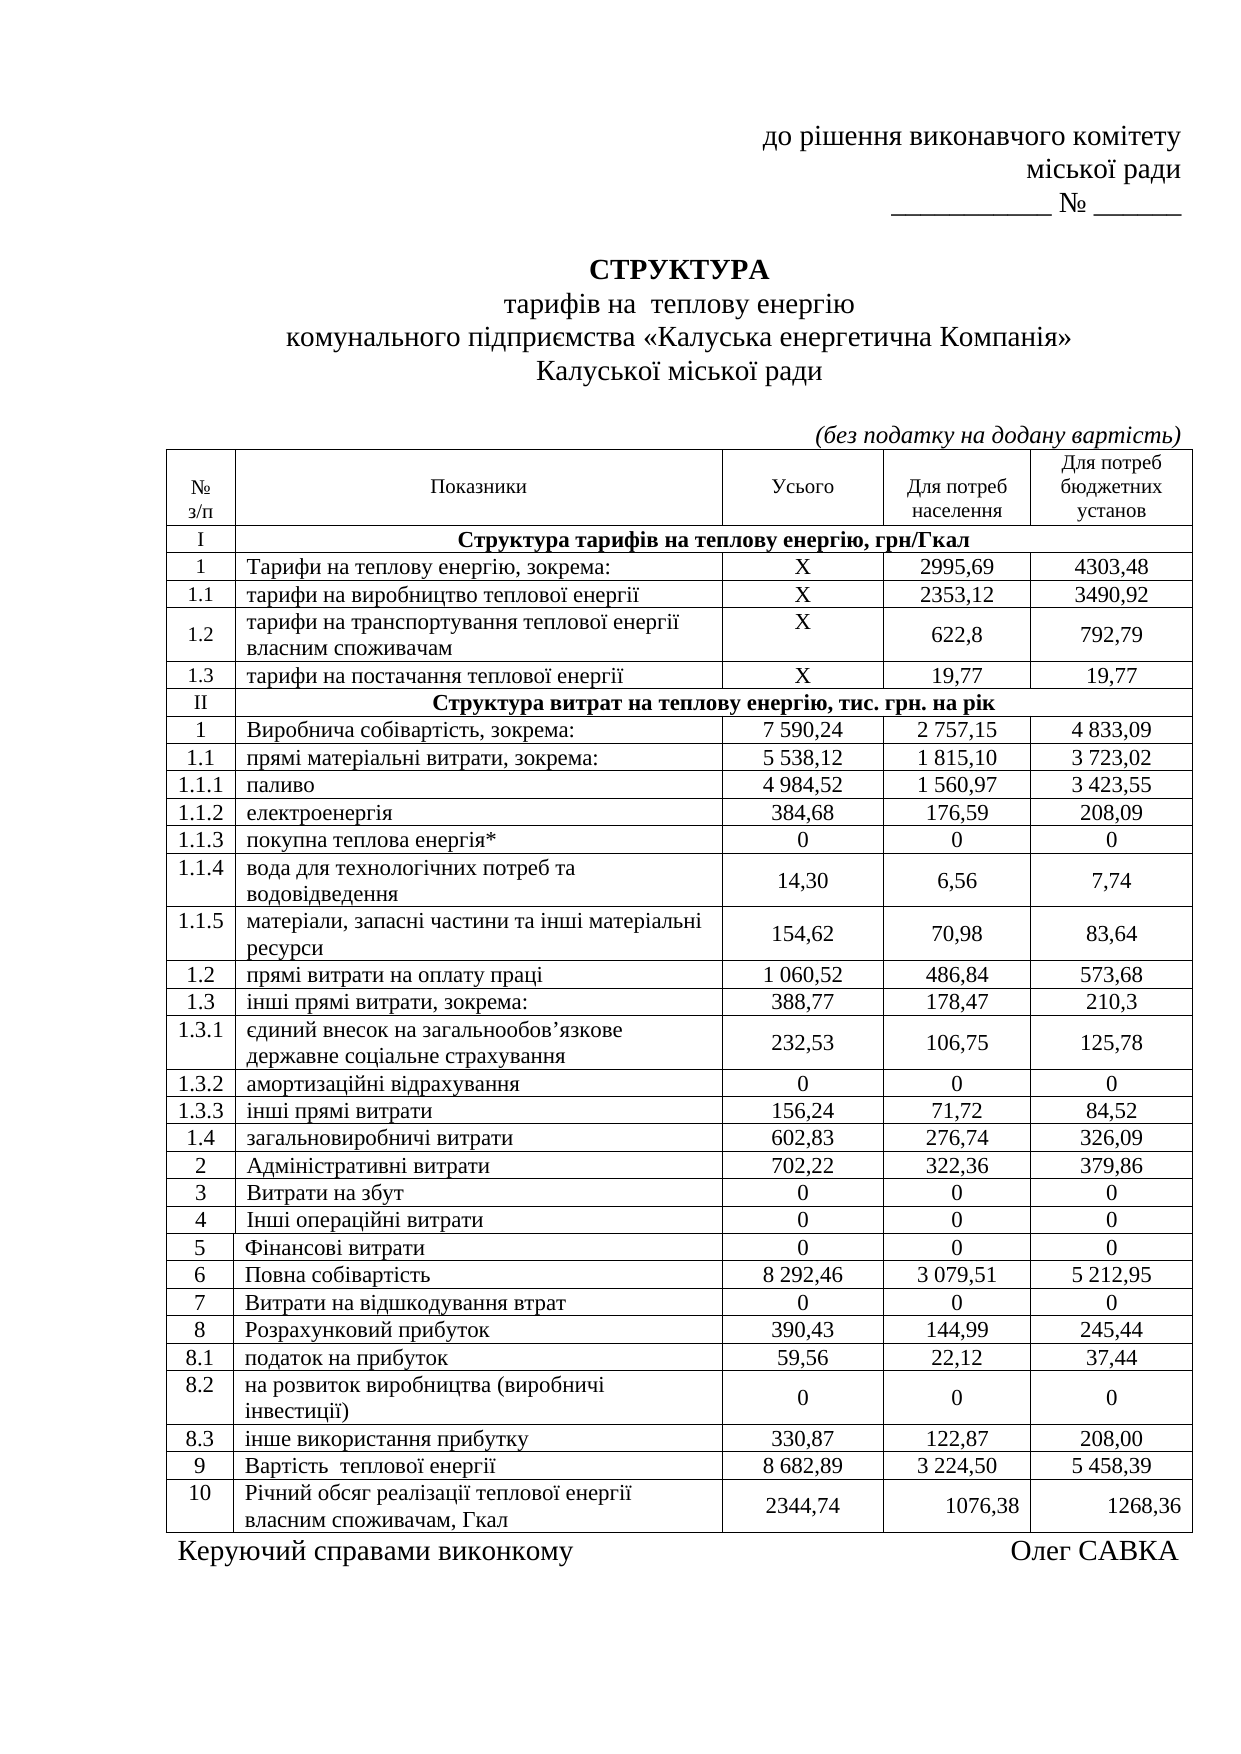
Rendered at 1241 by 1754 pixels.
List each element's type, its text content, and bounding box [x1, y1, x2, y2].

table_cell Виробнича собівартість, зокрема: [236, 717, 722, 743]
table_cell 4303,48 [1031, 553, 1192, 579]
table_cell II [167, 689, 235, 716]
table_cell 2 [167, 1152, 235, 1178]
table_cell 792,79 [1031, 608, 1192, 661]
table_cell 2995,69 [884, 553, 1030, 579]
table_cell Розрахунковий прибуток [234, 1316, 722, 1342]
table_cell 0 [884, 1289, 1030, 1315]
table_cell інші прямі витрати, зокрема: [236, 989, 722, 1015]
table_cell 0 [723, 1070, 883, 1096]
table_cell 1.1.5 [167, 907, 235, 960]
table_cell 0 [884, 1070, 1030, 1096]
table_cell 1 060,52 [723, 961, 883, 987]
table_cell 0 [723, 1234, 883, 1260]
table_cell Структура витрат на теплову енергію, тис. грн. на рік [236, 689, 1192, 716]
table_cell інші прямі витрати [236, 1097, 722, 1123]
table_cell 2344,74 [723, 1480, 883, 1532]
table_cell 106,75 [884, 1016, 1030, 1068]
text до рішення виконавчого комітету [177, 118, 1181, 152]
table_cell 84,52 [1031, 1097, 1192, 1123]
text СТРУКТУРА [177, 252, 1181, 286]
table_cell 37,44 [1031, 1344, 1192, 1370]
table_cell 1.1.1 [167, 771, 235, 798]
text комунального підприємства «Калуська енергетична Компанія» [177, 319, 1181, 353]
table_cell 2353,12 [884, 581, 1030, 607]
table_cell 6,56 [884, 854, 1030, 906]
table_cell 208,09 [1031, 799, 1192, 825]
table_cell 59,56 [723, 1344, 883, 1370]
table_cell 8.1 [167, 1344, 233, 1370]
table_cell 379,86 [1031, 1152, 1192, 1178]
table_cell єдиний внесок на загальнообов’язкове державне соціальне страхування [236, 1016, 722, 1068]
table_cell прямі матеріальні витрати, зокрема: [236, 744, 722, 770]
table_cell 1.3.2 [167, 1070, 235, 1096]
table_cell 125,78 [1031, 1016, 1192, 1068]
table_cell 210,3 [1031, 989, 1192, 1015]
table_cell вода для технологічних потреб та водовідведення [236, 854, 722, 906]
table_cell 1076,38 [884, 1480, 1030, 1532]
table_header Для потреб бюджетних установ [1031, 450, 1192, 525]
table_cell 178,47 [884, 989, 1030, 1015]
table_cell 1 815,10 [884, 744, 1030, 770]
table_cell Тарифи на теплову енергію, зокрема: [236, 553, 722, 579]
table_cell 0 [1031, 1207, 1192, 1233]
table_header Показники [236, 450, 722, 525]
table_cell 1.1.3 [167, 826, 235, 852]
table_cell 83,64 [1031, 907, 1192, 960]
table_cell 322,36 [884, 1152, 1030, 1178]
text ___________ № ______ [177, 185, 1181, 219]
text міської ради [177, 152, 1181, 185]
table_cell 1 [167, 553, 235, 579]
table_cell інше використання прибутку [234, 1425, 722, 1451]
table_cell 8 292,46 [723, 1261, 883, 1288]
table_cell I [167, 526, 235, 552]
table_cell 3 423,55 [1031, 771, 1192, 798]
table_cell 602,83 [723, 1124, 883, 1151]
table_cell 8.3 [167, 1425, 233, 1451]
table_cell 7 590,24 [723, 717, 883, 743]
table_cell 1.3.3 [167, 1097, 235, 1123]
table_cell 8.2 [167, 1371, 233, 1424]
table_cell 1.2 [167, 961, 235, 987]
table_header Усього [723, 450, 883, 525]
table_cell 1.3 [167, 989, 235, 1015]
table_cell 1 [167, 717, 235, 743]
table_cell тарифи на транспортування теплової енергії власним споживачам [236, 608, 722, 661]
table_cell Вартість теплової енергії [234, 1452, 722, 1478]
table_cell 4 984,52 [723, 771, 883, 798]
table_cell 330,87 [723, 1425, 883, 1451]
table_cell 573,68 [1031, 961, 1192, 987]
table_cell 3490,92 [1031, 581, 1192, 607]
table_cell 232,53 [723, 1016, 883, 1068]
table_cell 3 224,50 [884, 1452, 1030, 1478]
table_cell 276,74 [884, 1124, 1030, 1151]
table_cell 1 560,97 [884, 771, 1030, 798]
table_cell паливо [236, 771, 722, 798]
table_cell 19,77 [884, 662, 1030, 688]
table_cell 1.1.2 [167, 799, 235, 825]
table_cell Витрати на відшкодування втрат [234, 1289, 722, 1315]
table_cell 176,59 [884, 799, 1030, 825]
table_cell 390,43 [723, 1316, 883, 1342]
text Калуської міської ради [177, 353, 1181, 386]
table_cell 0 [723, 1179, 883, 1206]
table_cell 6 [167, 1261, 233, 1288]
table_cell 8 [167, 1316, 233, 1342]
table_cell 0 [723, 1289, 883, 1315]
table_cell 1268,36 [1031, 1480, 1192, 1532]
table_cell 4 833,09 [1031, 717, 1192, 743]
table_cell тарифи на постачання теплової енергії [236, 662, 722, 688]
table_cell 7,74 [1031, 854, 1192, 906]
table_cell 3 723,02 [1031, 744, 1192, 770]
table_cell 10 [167, 1480, 233, 1532]
table_cell 0 [1031, 1070, 1192, 1096]
table_cell 0 [884, 826, 1030, 852]
table_cell 154,62 [723, 907, 883, 960]
table_cell 0 [884, 1234, 1030, 1260]
table_cell загальновиробничі витрати [236, 1124, 722, 1151]
table_cell 1.3 [167, 662, 235, 688]
table_cell 9 [167, 1452, 233, 1478]
table_cell Х [723, 553, 883, 579]
table_cell 7 [167, 1289, 233, 1315]
table_cell тарифи на виробництво теплової енергії [236, 581, 722, 607]
table_cell 122,87 [884, 1425, 1030, 1451]
table_cell 0 [1031, 1289, 1192, 1315]
table_cell амортизаційні відрахування [236, 1070, 722, 1096]
table_cell 3 [167, 1179, 235, 1206]
table_cell 1.1 [167, 744, 235, 770]
table_cell 0 [1031, 1179, 1192, 1206]
table_cell 5 [167, 1234, 233, 1260]
table_cell Х [723, 581, 883, 607]
table_header Для потреб населення [884, 450, 1030, 525]
table_cell 622,8 [884, 608, 1030, 661]
table_cell 144,99 [884, 1316, 1030, 1342]
table_cell 3 079,51 [884, 1261, 1030, 1288]
table_cell 5 212,95 [1031, 1261, 1192, 1288]
table_cell 0 [884, 1371, 1030, 1424]
table_cell покупна теплова енергія* [236, 826, 722, 852]
table_cell Адміністративні витрати [236, 1152, 722, 1178]
table_cell 156,24 [723, 1097, 883, 1123]
table_cell 0 [1031, 826, 1192, 852]
table_cell 208,00 [1031, 1425, 1192, 1451]
table_cell Х [723, 608, 883, 661]
table_cell Інші операційні витрати [236, 1207, 722, 1233]
table_cell матеріали, запасні частини та інші матеріальні ресурси [236, 907, 722, 960]
table_cell 0 [884, 1179, 1030, 1206]
text Керуючий справами виконкому Олег САВКА [177, 1533, 1181, 1567]
text тарифів на теплову енергію [177, 286, 1181, 319]
table_cell 486,84 [884, 961, 1030, 987]
table_cell 2 757,15 [884, 717, 1030, 743]
table_cell 14,30 [723, 854, 883, 906]
table_cell 1.1.4 [167, 854, 235, 906]
table_cell Х [723, 662, 883, 688]
table_cell 5 458,39 [1031, 1452, 1192, 1478]
table_cell 0 [723, 826, 883, 852]
table_cell 4 [167, 1207, 235, 1233]
table_cell 71,72 [884, 1097, 1030, 1123]
table_cell прямі витрати на оплату праці [236, 961, 722, 987]
table_cell Фінансові витрати [234, 1234, 722, 1260]
table_cell 5 538,12 [723, 744, 883, 770]
table_cell 245,44 [1031, 1316, 1192, 1342]
table_cell 22,12 [884, 1344, 1030, 1370]
text (без податку на додану вартість) [177, 420, 1181, 449]
table_cell 1.4 [167, 1124, 235, 1151]
table_cell на розвиток виробництва (виробничі інвестиції) [234, 1371, 722, 1424]
table_cell електроенергія [236, 799, 722, 825]
table_header № з/п [167, 450, 235, 525]
table_cell Річний обсяг реалізації теплової енергії власним споживачам, Гкал [234, 1480, 722, 1532]
table_cell 702,22 [723, 1152, 883, 1178]
table_cell податок на прибуток [234, 1344, 722, 1370]
table_cell 384,68 [723, 799, 883, 825]
table_cell 326,09 [1031, 1124, 1192, 1151]
table_cell 70,98 [884, 907, 1030, 960]
table_cell 1.2 [167, 608, 235, 661]
table_cell 8 682,89 [723, 1452, 883, 1478]
table_cell 0 [1031, 1371, 1192, 1424]
table_cell Повна собівартість [234, 1261, 722, 1288]
table_cell 388,77 [723, 989, 883, 1015]
table_cell Витрати на збут [236, 1179, 722, 1206]
table_cell 1.3.1 [167, 1016, 235, 1068]
table_cell 0 [884, 1207, 1030, 1233]
table_cell 0 [723, 1371, 883, 1424]
table_cell 0 [1031, 1234, 1192, 1260]
table_cell Структура тарифів на теплову енергію, грн/Гкал [236, 526, 1192, 552]
table_cell 19,77 [1031, 662, 1192, 688]
table_cell 1.1 [167, 581, 235, 607]
table_cell 0 [723, 1207, 883, 1233]
